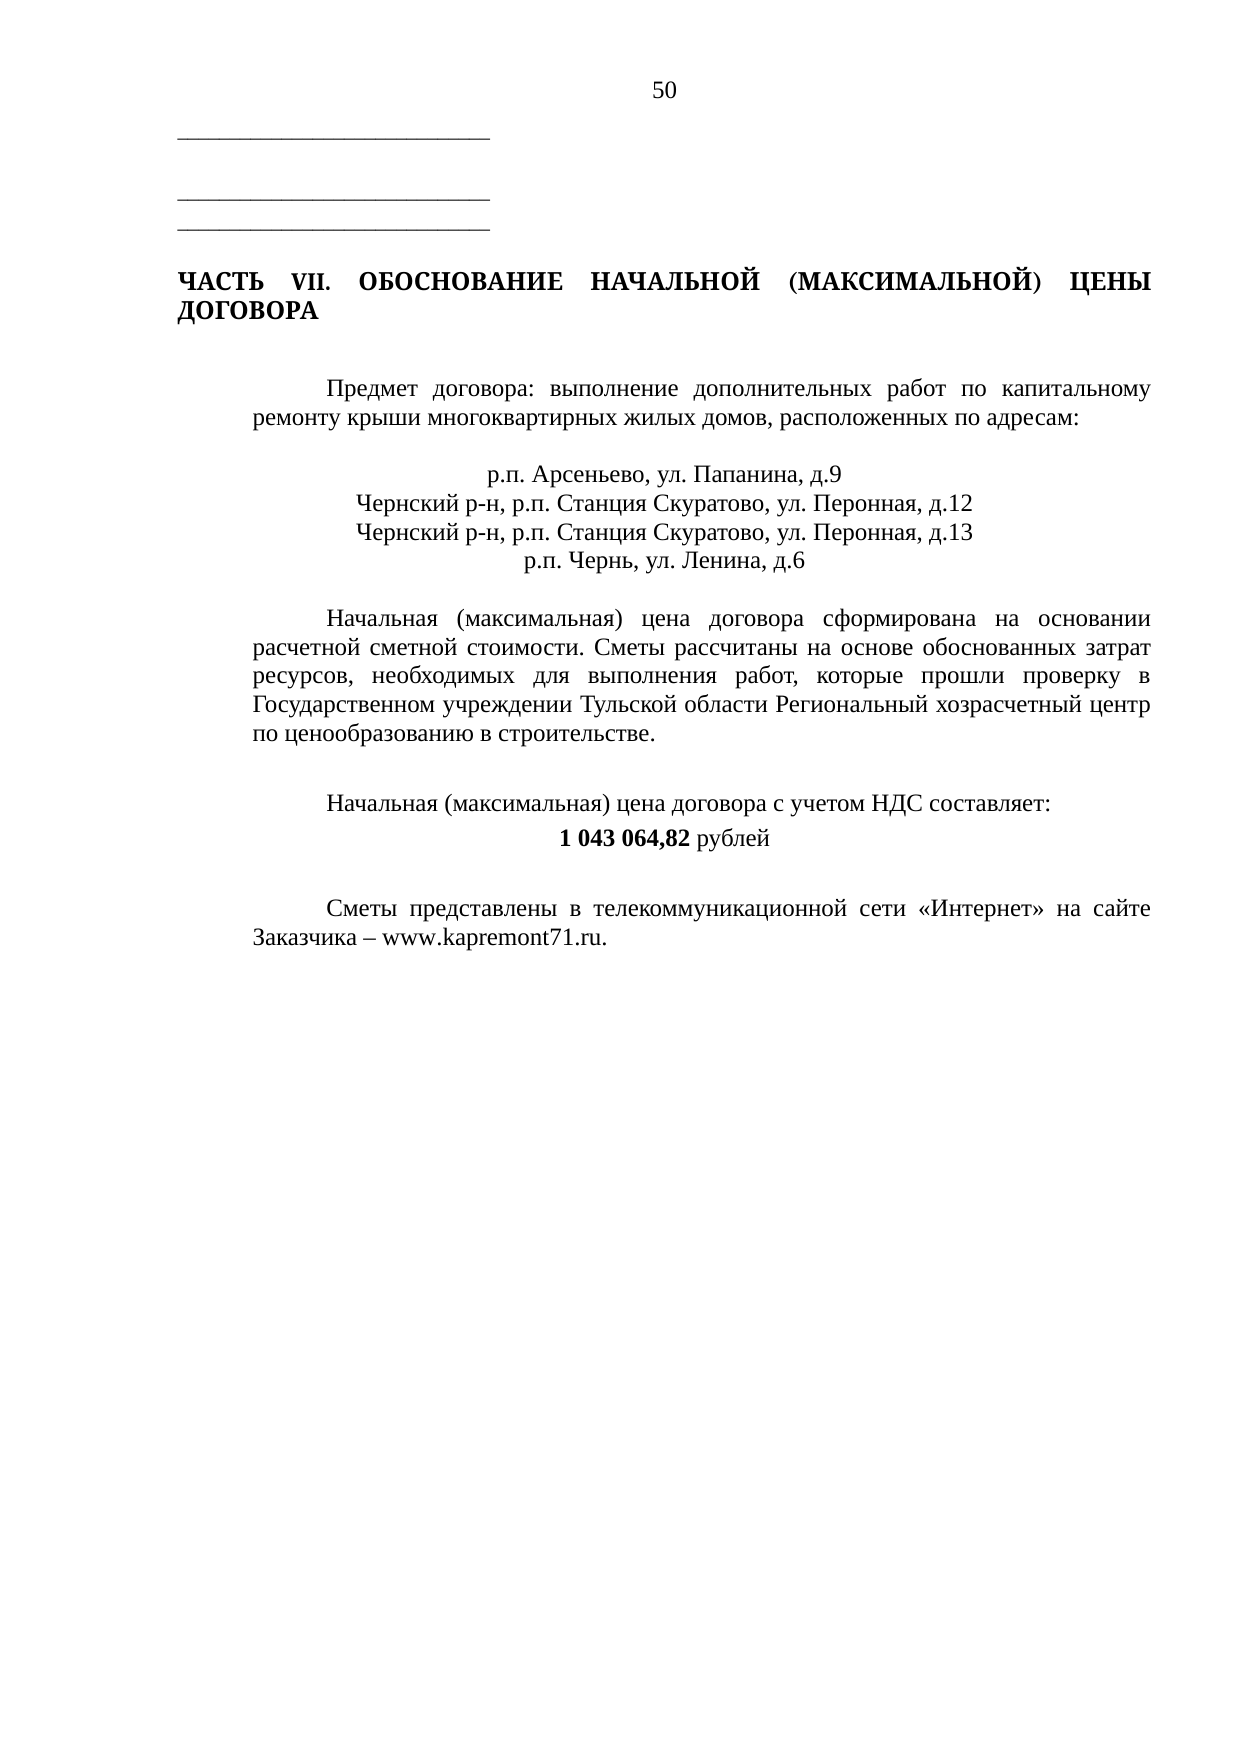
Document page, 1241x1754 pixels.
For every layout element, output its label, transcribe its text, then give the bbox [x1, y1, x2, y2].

text Сметы представлены в телекоммуникационной сети «Интернет» на сайте Заказчика – www.kapremont71.ru. [252, 893, 1152, 951]
list ______________________________ [177, 209, 1152, 233]
text р.п. Чернь, ул. Ленина, д.6 [177, 546, 1152, 574]
text р.п. Арсеньево, ул. Папанина, д.9 [177, 459, 1152, 488]
subtitle ЧАСТЬ VII. ОБОСНОВАНИЕ НАЧАЛЬНОЙ (МАКСИМАЛЬНОЙ) ЦЕНЫ ДОГОВОРА [177, 268, 1152, 326]
text ______________________________ [177, 179, 1152, 203]
text Начальная (максимальная) цена договора с учетом НДС составляет: [252, 788, 1152, 817]
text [177, 118, 1152, 142]
text Чернский р-н, р.п. Станция Скуратово, ул. Перонная, д.12 [177, 488, 1152, 517]
text Предмет договора: выполнение дополнительных работ по капитальному ремонту крыши многоквартирных жилых домов, расположенных по адресам: [252, 373, 1152, 431]
text Начальная (максимальная) цена договора сформирована на основании расчетной сметной стоимости. Сметы рассчитаны на основе обоснованных затрат ресурсов, необходимых для выполнения работ, которые прошли проверку в Государственном учреждении Тульской области Региональный хозрасчетный центр по ценообразованию в строительстве. [252, 603, 1152, 747]
text Чернский р-н, р.п. Станция Скуратово, ул. Перонная, д.13 [177, 517, 1152, 546]
text 1 043 064,82 рублей [177, 823, 1152, 852]
